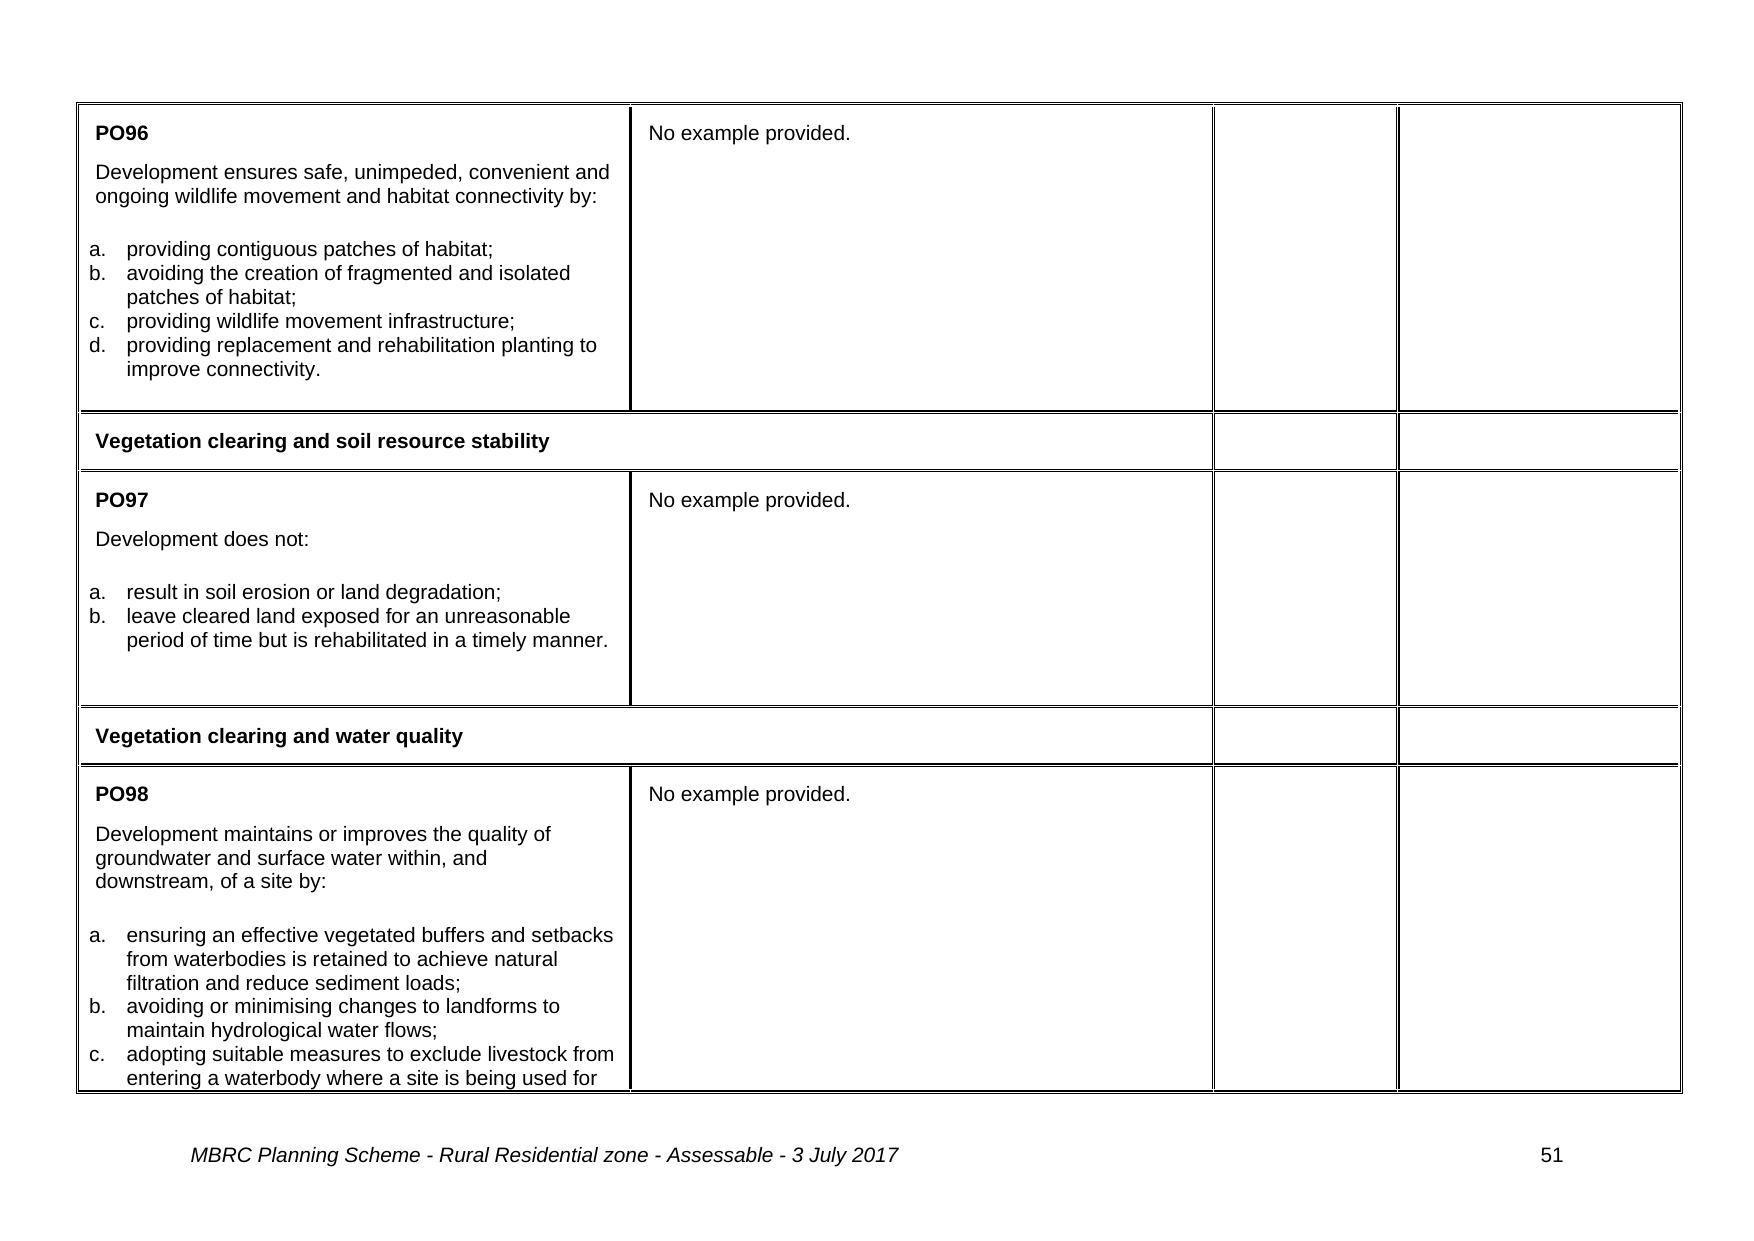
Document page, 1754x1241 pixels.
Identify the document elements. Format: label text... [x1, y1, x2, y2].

table_cell Vegetation clearing and water quality [79, 705, 1212, 763]
table_cell [1400, 410, 1680, 469]
table_cell PO97 Development does not: result in soil erosion or land degradation; leave cleared land exposed for an unreasonable period of time but is rehabilitated in a timely manner. [77, 469, 630, 704]
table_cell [630, 767, 1213, 1090]
table_cell [1398, 469, 1681, 704]
table_cell [1214, 103, 1398, 410]
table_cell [630, 105, 1213, 410]
table_cell PO96 Development ensures safe, unimpeded, convenient and ongoing wildlife movement and habitat connectivity by: providing contiguous patches of habitat; avoiding the creation of fragmented and isolated patches of habitat; providing wildlife movement infrastructure; providing replacement and rehabilitation planting to improve connectivity. [79, 105, 630, 410]
table_cell [1400, 705, 1680, 763]
table_cell [1215, 472, 1396, 704]
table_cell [79, 763, 630, 1090]
table_cell [1398, 105, 1680, 410]
table_cell No example provided. [632, 472, 1212, 704]
table_cell [1214, 763, 1398, 1090]
table_cell Vegetation clearing and soil resource stability [79, 410, 1212, 469]
table_cell [1215, 708, 1396, 763]
table_cell [1215, 414, 1396, 469]
table_cell [1398, 763, 1680, 1090]
